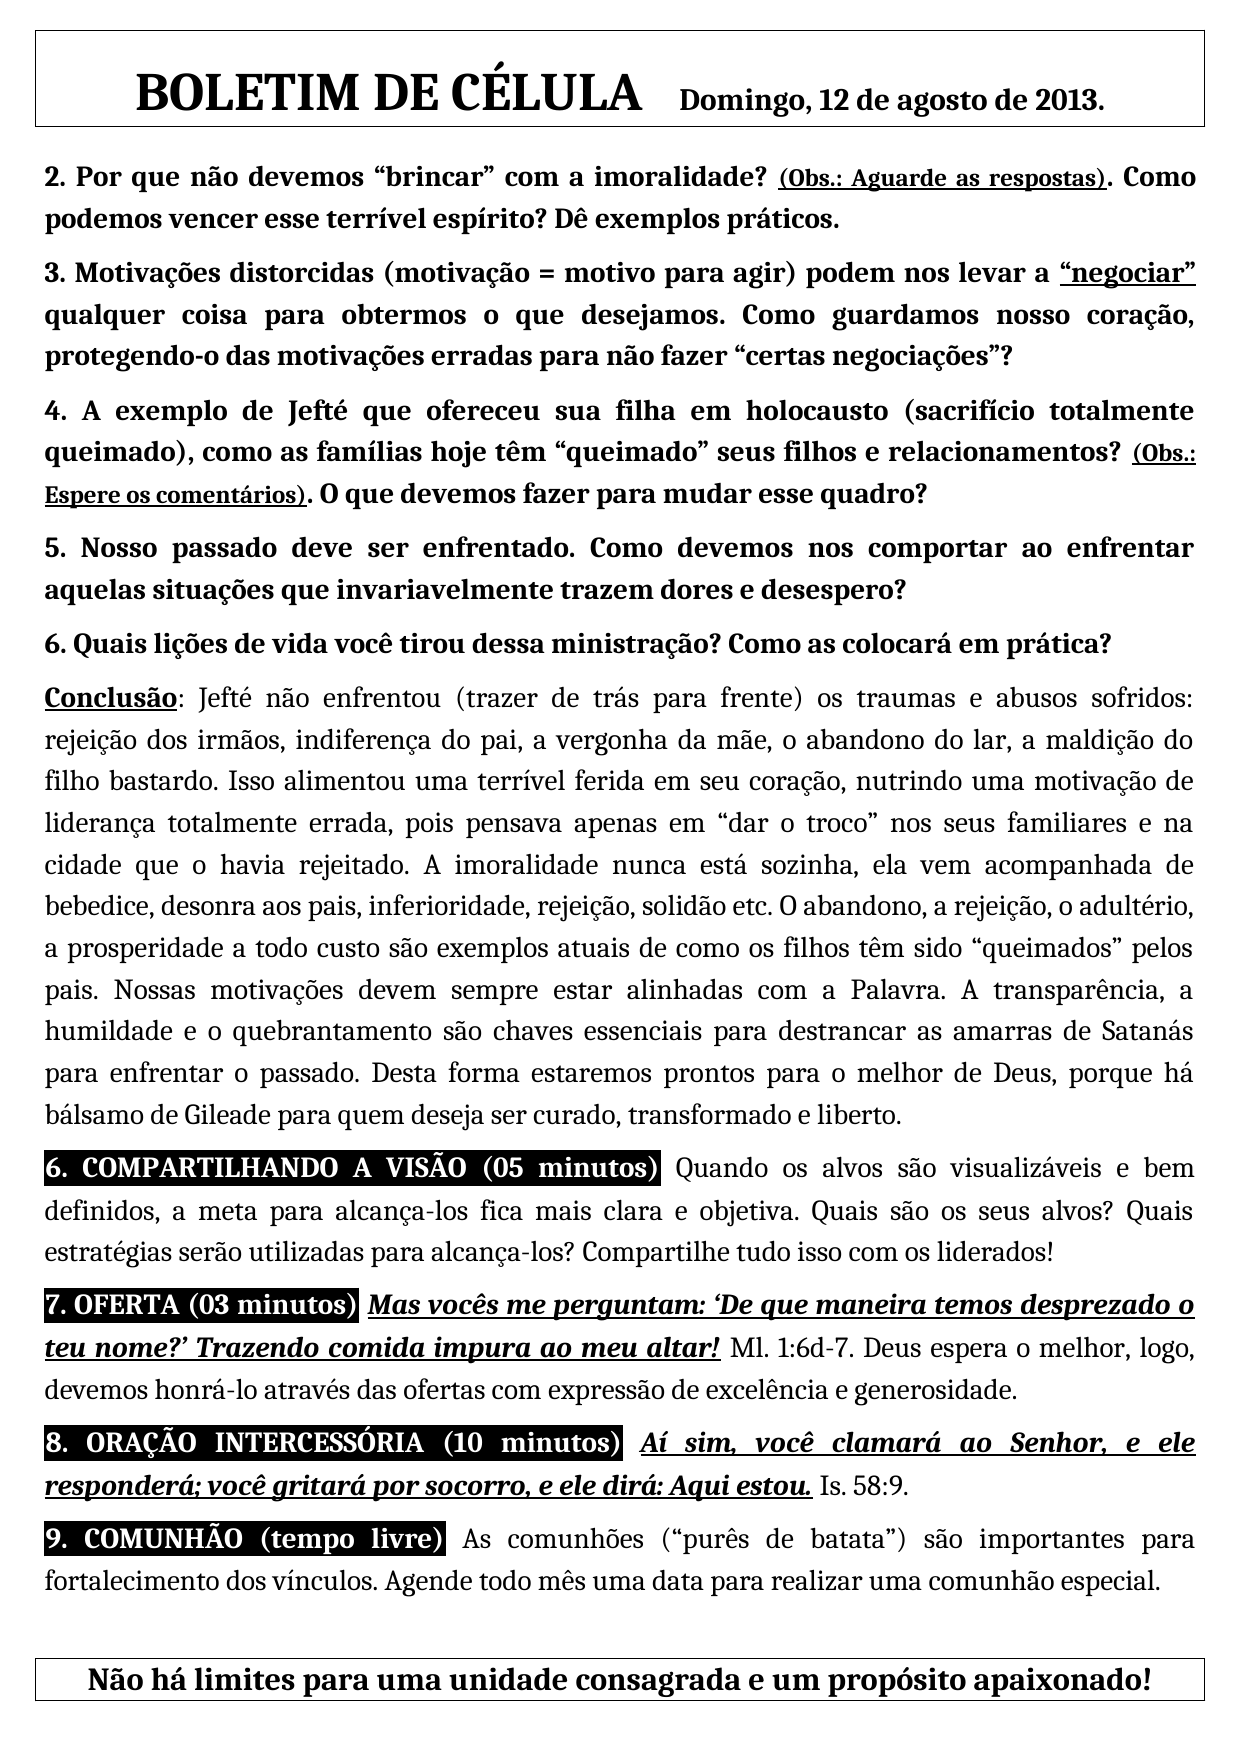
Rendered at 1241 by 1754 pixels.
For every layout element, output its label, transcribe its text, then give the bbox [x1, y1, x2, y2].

subtitle 3. Motivações distorcidas (motivação = motivo para agir) podem nos levar a “negociar” qualquer coisa para obtermos o que desejamos. Como guardamos nosso coração, protegendo-o das motivações erradas para não fazer “certas negociações”? [44, 248, 1196, 373]
subtitle Conclusão: Jefté não enfrentou (trazer de trás para frente) os traumas e abusos sofridos: rejeição dos irmãos, indiferença do pai, a vergonha da mãe, o abandono do lar, a maldição do filho bastardo. Isso alimentou uma terrível ferida em seu coração, nutrindo uma motivação de liderança totalmente errada, pois pensava apenas em “dar o troco” nos seus familiares e na cidade que o havia rejeitado. A imoralidade nunca está sozinha, ela vem acompanhada de bebedice, desonra aos pais, inferioridade, rejeição, solidão etc. O abandono, a rejeição, o adultério, a prosperidade a todo custo são exemplos atuais de como os filhos têm sido “queimados” pelos pais. Nossas motivações devem sempre estar alinhadas com a Palavra. A transparência, a humildade e o quebrantamento são chaves essenciais para destrancar as amarras de Satanás para enfrentar o passado. Desta forma estaremos prontos para o melhor de Deus, porque há bálsamo de Gileade para quem deseja ser curado, transformado e liberto. [44, 673, 1196, 1131]
text 9. COMUNHÃO (tempo livre) As comunhões (“purês de batata”) são importantes para fortalecimento dos vínculos. Agende todo mês uma data para realizar uma comunhão especial. [44, 1555, 1196, 1598]
subtitle 6. Quais lições de vida você tirou dessa ministração? Como as colocará em prática? [44, 619, 1196, 661]
subtitle 6. COMPARTILHANDO A VISÃO (05 minutos) Quando os alvos são visualizáveis e bem definidos, a meta para alcança-los fica mais clara e objetiva. Quais são os seus alvos? Quais estratégias serão utilizadas para alcança-los? Compartilhe tudo isso com os liderados! [44, 1144, 1196, 1269]
text 8. ORAÇÃO INTERCESSÓRIA (10 minutos) Aí sim, você clamará ao Senhor, e ele responderá; você gritará por socorro, e ele dirá: Aqui estou. Is. 58:9. [44, 1419, 1196, 1502]
subtitle 4. A exemplo de Jefté que ofereceu sua filha em holocausto (sacrifício totalmente queimado), como as famílias hoje têm “queimado” seus filhos e relacionamentos? (Obs.: Espere os comentários). O que devemos fazer para mudar esse quadro? [44, 386, 1196, 511]
subtitle 2. Por que não devemos “brincar” com a imoralidade? (Obs.: Aguarde as respostas). Como podemos vencer esse terrível espírito? Dê exemplos práticos. [44, 152, 1196, 236]
text 7. OFERTA (03 minutos) Mas vocês me perguntam: ‘De que maneira temos desprezado o teu nome?’ Trazendo comida impura ao meu altar! Ml. 1:6d-7. Deus espera o melhor, logo, devemos honrá-lo através das ofertas com expressão de excelência e generosidade. [44, 1281, 1196, 1406]
subtitle 5. Nosso passado deve ser enfrentado. Como devemos nos comportar ao enfrentar aquelas situações que invariavelmente trazem dores e desespero? [44, 523, 1196, 606]
